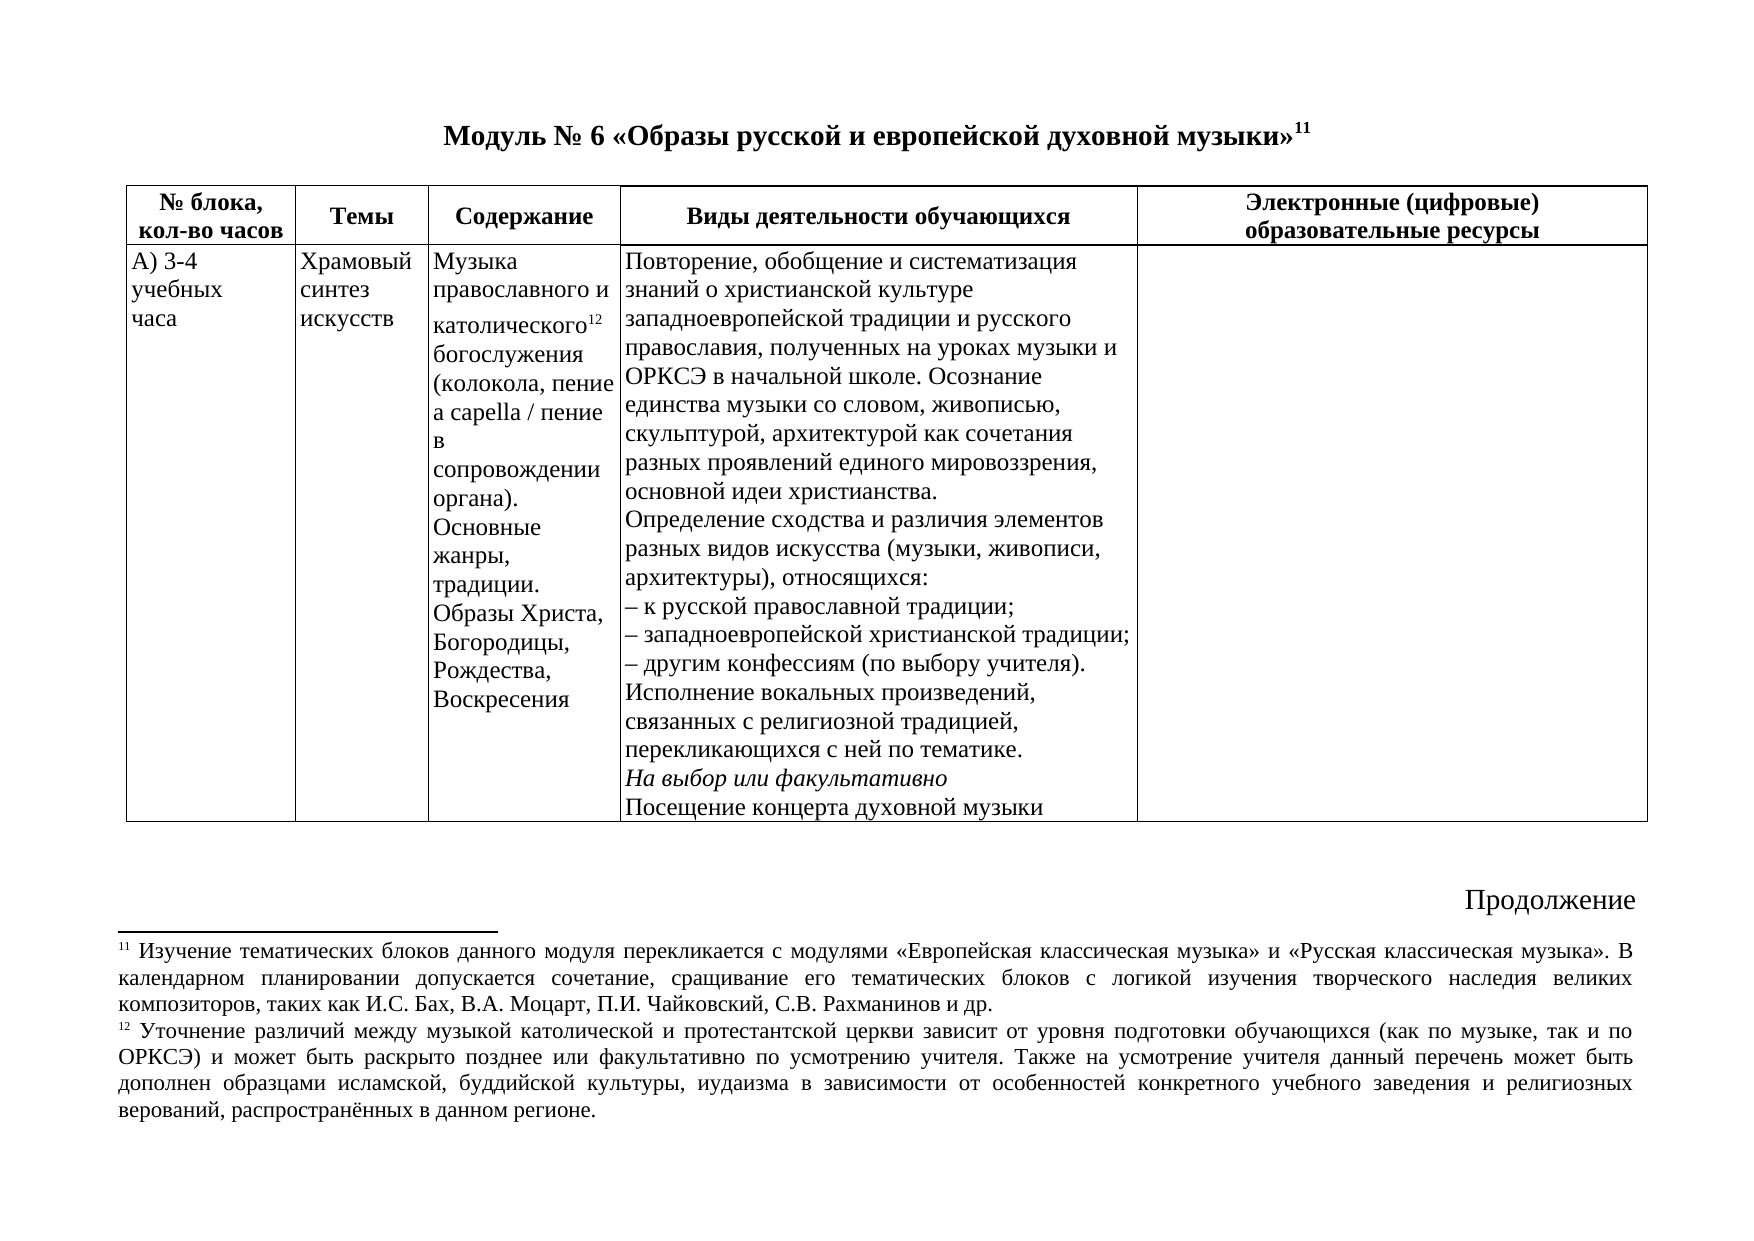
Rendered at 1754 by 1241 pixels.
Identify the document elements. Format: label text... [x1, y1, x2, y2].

table_header Содержание [429, 186, 620, 244]
table_header Виды деятельности обучающихся [621, 187, 1137, 244]
table_cell Повторение, обобщение и систематизация знаний о христианской культуре западноевропейской традиции и русского православия, полученных на уроках музыки и ОРКСЭ в начальной школе. Осознание единства музыки со словом, живописью, скульптурой, архитектурой как сочетания разных проявлений единого мировоззрения, основной идеи христианства. Определение сходства и различия элементов разных видов искусства (музыки, живописи, архитектуры), относящихся: – к русской православной традиции; – западноевропейской христианской традиции; – другим конфессиям (по выбору учителя). Исполнение вокальных произведений, связанных с религиозной традицией, перекликающихся с ней по тематике. На выбор или факультативно Посещение концерта духовной музыки [621, 246, 1137, 821]
table_cell Музыка православного и католического богослужения (колокола, пение a capella / пение в сопровождении органа). Основные жанры, традиции. Образы Христа, Богородицы, Рождества, Воскресения [429, 245, 620, 821]
table_cell Храмовый синтез искусств [296, 245, 428, 821]
table_cell А) 3-4 учебных часа [127, 245, 295, 821]
table_header № блока, кол-во часов [127, 186, 295, 244]
table_header Электронные (цифровые) образовательные ресурсы [1138, 187, 1647, 244]
subtitle Модуль № 6 «Образы русской и европейской духовной музыки» [118, 118, 1636, 152]
table_cell [1138, 246, 1647, 821]
text Продолжение [118, 882, 1636, 915]
table_header Темы [296, 186, 428, 244]
